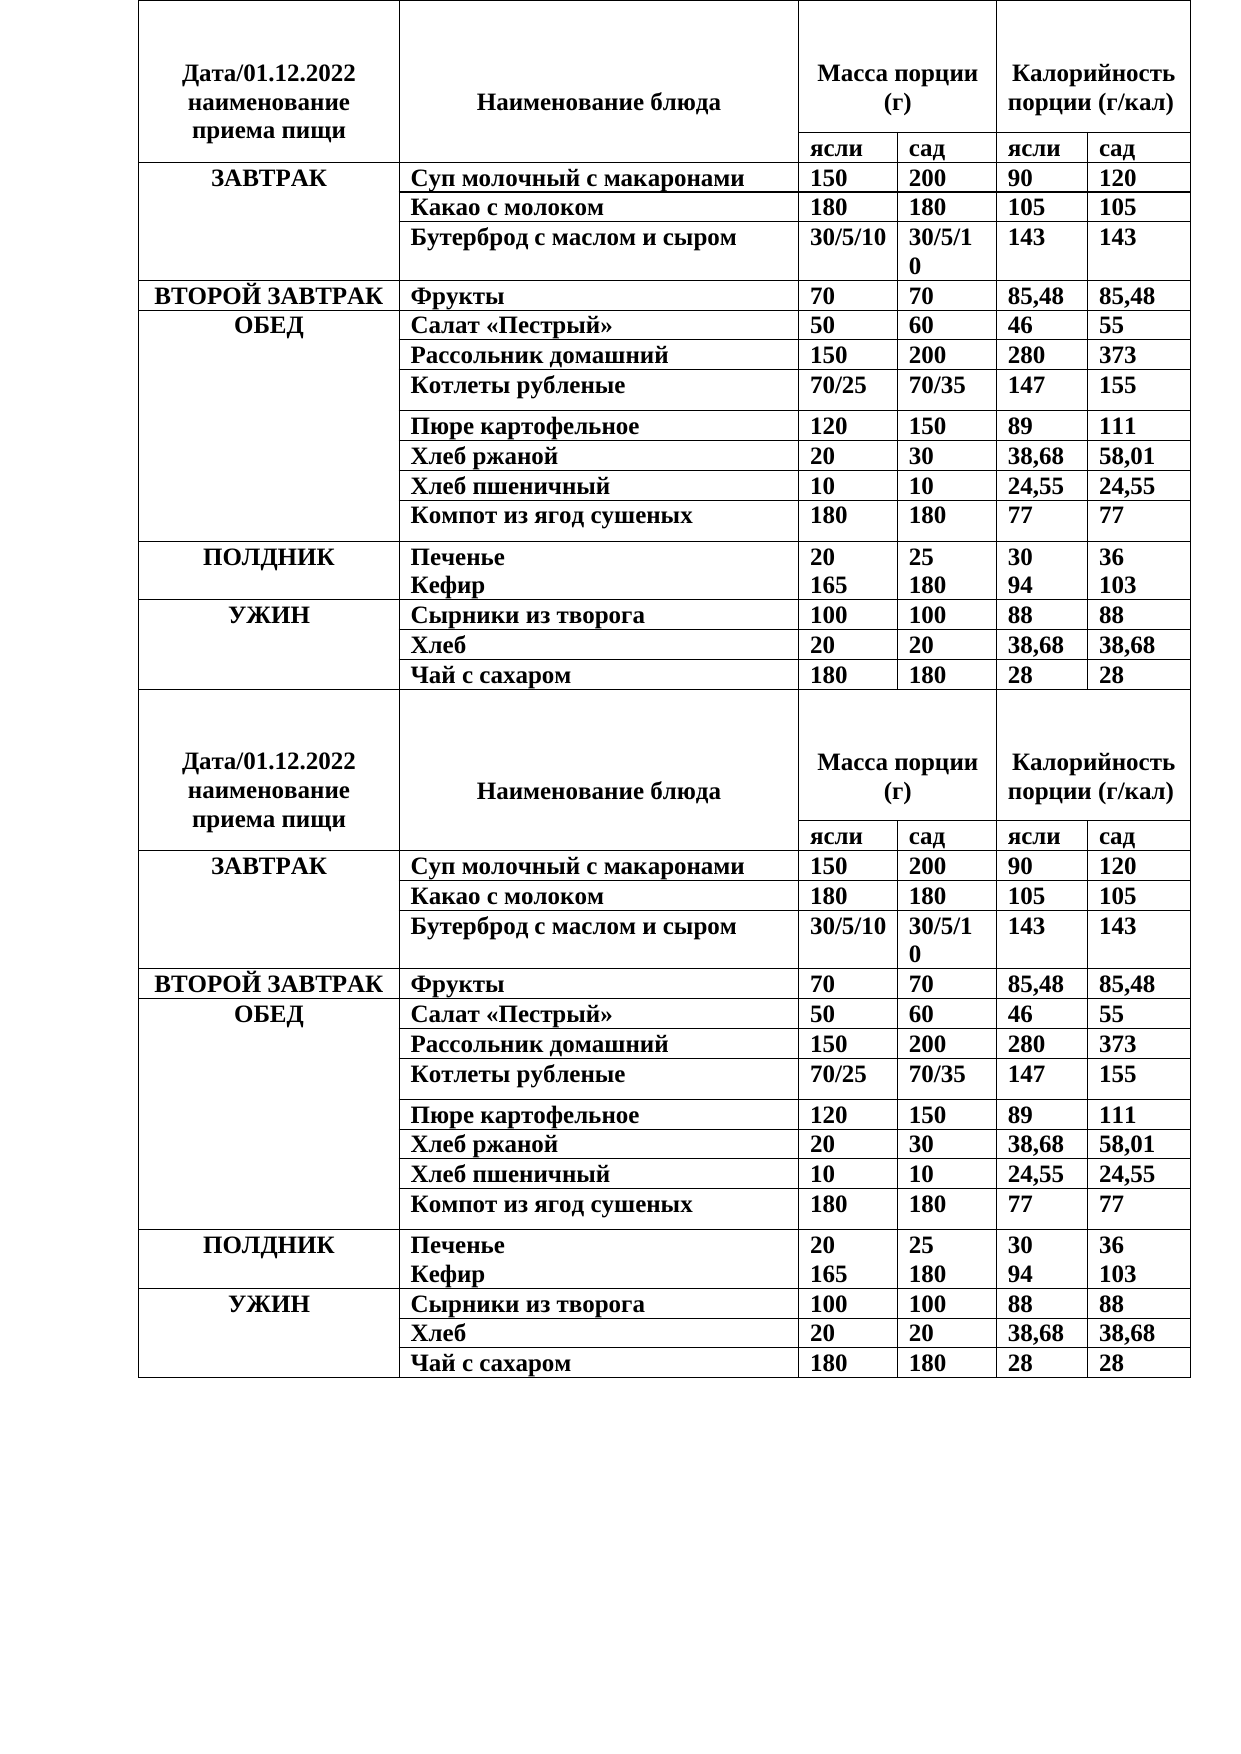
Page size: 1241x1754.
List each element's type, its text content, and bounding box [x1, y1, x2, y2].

table_cell 180 [898, 501, 996, 541]
table_cell 120 [799, 1100, 897, 1128]
table_cell 85,48 [1088, 969, 1190, 998]
table_cell 30 [898, 441, 996, 470]
table_cell 200 [898, 1029, 996, 1058]
table_cell 147 [997, 1059, 1087, 1099]
table_cell 38,68 [1088, 630, 1190, 659]
table_cell ВТОРОЙ ЗАВТРАК [139, 281, 399, 309]
table_cell 25 180 [898, 1230, 996, 1288]
table_cell 180 [898, 1348, 996, 1377]
table_cell сад [1088, 133, 1190, 162]
table_cell Хлеб ржаной [400, 441, 798, 470]
table_cell 100 [898, 600, 996, 629]
table_cell 77 [997, 501, 1087, 541]
table_cell 143 [1088, 911, 1190, 968]
table_cell ВТОРОЙ ЗАВТРАК [139, 969, 399, 998]
table_cell 105 [1088, 193, 1190, 221]
table_cell Котлеты рубленые [400, 1059, 798, 1099]
table_cell 24,55 [997, 1159, 1087, 1188]
table_cell Фрукты [400, 969, 798, 998]
table_cell Дата/01.12.2022 наименование приема пищи [139, 690, 399, 850]
table_cell 46 [997, 999, 1087, 1028]
table_cell 85,48 [997, 969, 1087, 998]
table_cell Компот из ягод сушеных [400, 1189, 798, 1229]
table_cell Хлеб пшеничный [400, 471, 798, 499]
table_cell 70 [799, 281, 897, 309]
table_cell Фрукты [400, 281, 798, 309]
table_cell ЗАВТРАК [139, 163, 399, 280]
table_cell 143 [1088, 222, 1190, 280]
table_cell 180 [898, 193, 996, 221]
table_cell 88 [1088, 1289, 1190, 1317]
table_cell 38,68 [997, 441, 1087, 470]
table_cell 120 [1088, 163, 1190, 191]
table_cell 88 [997, 1289, 1087, 1317]
table_cell 180 [799, 193, 897, 221]
table_cell 147 [997, 370, 1087, 410]
table_cell Сырники из творога [400, 1289, 798, 1317]
table_cell 36 103 [1088, 542, 1190, 599]
table_cell сад [898, 821, 996, 850]
table_cell 280 [997, 340, 1087, 369]
table_cell 180 [799, 501, 897, 541]
table_cell 28 [997, 1348, 1087, 1377]
table_cell Чай с сахаром [400, 1348, 798, 1377]
table_cell 20 [799, 1319, 897, 1347]
table_cell 180 [898, 1189, 996, 1229]
table_cell 60 [898, 311, 996, 339]
table_cell 85,48 [997, 281, 1087, 309]
table_cell 70 [799, 969, 897, 998]
table_cell 89 [997, 411, 1087, 440]
table_cell 38,68 [1088, 1319, 1190, 1347]
table_cell 30/5/10 [799, 222, 897, 280]
table_cell 38,68 [997, 1319, 1087, 1347]
table_cell 70 [898, 281, 996, 309]
table_cell Калорийность порции (г/кал) [997, 690, 1190, 820]
table_cell Рассольник домашний [400, 340, 798, 369]
table_cell 143 [997, 222, 1087, 280]
table_cell 100 [799, 1289, 897, 1317]
table_cell Суп молочный с макаронами [400, 851, 798, 880]
table_cell ясли [799, 133, 897, 162]
table_cell 150 [799, 340, 897, 369]
table_cell 30/5/10 [898, 222, 996, 280]
table_cell 24,55 [1088, 471, 1190, 499]
table_header Калорийность порции (г/кал) [997, 1, 1190, 132]
table_cell УЖИН [139, 1289, 399, 1377]
table_cell Пюре картофельное [400, 411, 798, 440]
table_cell 55 [1088, 311, 1190, 339]
table_header Наименование блюда [400, 1, 798, 162]
table_cell 20 [898, 630, 996, 659]
table_cell ясли [997, 133, 1087, 162]
table_cell 28 [1088, 660, 1190, 688]
table_cell 20 [799, 1130, 897, 1158]
table_cell 30 94 [997, 1230, 1087, 1288]
table_cell 50 [799, 999, 897, 1028]
table_cell Пюре картофельное [400, 1100, 798, 1128]
table_cell 10 [799, 471, 897, 499]
table_cell 77 [1088, 501, 1190, 541]
table_cell 180 [898, 660, 996, 688]
table_cell 200 [898, 851, 996, 880]
table_cell Суп молочный с макаронами [400, 163, 798, 191]
table_cell Котлеты рубленые [400, 370, 798, 410]
table_cell Какао с молоком [400, 193, 798, 221]
table_cell Салат «Пестрый» [400, 999, 798, 1028]
table_cell 100 [898, 1289, 996, 1317]
table_cell сад [898, 133, 996, 162]
table_cell 111 [1088, 411, 1190, 440]
table_cell Хлеб пшеничный [400, 1159, 798, 1188]
table_cell 20 [799, 630, 897, 659]
table_cell Бутерброд с маслом и сыром [400, 911, 798, 968]
table_cell Наименование блюда [400, 690, 798, 850]
table_cell 111 [1088, 1100, 1190, 1128]
table_cell 30 [898, 1130, 996, 1158]
table_cell 180 [799, 881, 897, 910]
table_cell 30/5/10 [898, 911, 996, 968]
table_cell 88 [997, 600, 1087, 629]
table_cell 105 [997, 881, 1087, 910]
table_cell 20 165 [799, 542, 897, 599]
table_cell 89 [997, 1100, 1087, 1128]
table_cell Рассольник домашний [400, 1029, 798, 1058]
table_cell 46 [997, 311, 1087, 339]
table_cell 150 [799, 163, 897, 191]
table_cell 38,68 [997, 630, 1087, 659]
table_cell 143 [997, 911, 1087, 968]
table_cell 58,01 [1088, 1130, 1190, 1158]
table_cell 20 [799, 441, 897, 470]
table_cell 70/25 [799, 370, 897, 410]
table_cell 180 [799, 660, 897, 688]
table_cell Печенье Кефир [400, 1230, 798, 1288]
table_cell ПОЛДНИК [139, 542, 399, 599]
table_cell 150 [799, 851, 897, 880]
table_cell ясли [799, 821, 897, 850]
table_cell 155 [1088, 370, 1190, 410]
table_cell 50 [799, 311, 897, 339]
table_cell 180 [898, 881, 996, 910]
table_cell 60 [898, 999, 996, 1028]
table_cell 77 [1088, 1189, 1190, 1229]
table_cell 88 [1088, 600, 1190, 629]
table_cell 373 [1088, 340, 1190, 369]
table_cell Чай с сахаром [400, 660, 798, 688]
table_cell 90 [997, 851, 1087, 880]
table_cell Печенье Кефир [400, 542, 798, 599]
table_cell 70/35 [898, 370, 996, 410]
table_cell Компот из ягод сушеных [400, 501, 798, 541]
table_cell 20 165 [799, 1230, 897, 1288]
table_cell Какао с молоком [400, 881, 798, 910]
table_cell 70/25 [799, 1059, 897, 1099]
table_cell 70 [898, 969, 996, 998]
table_header Дата/01.12.2022 наименование приема пищи [139, 1, 399, 162]
table_cell 30/5/10 [799, 911, 897, 968]
table_cell 180 [799, 1348, 897, 1377]
table_cell ПОЛДНИК [139, 1230, 399, 1288]
table_cell 25 180 [898, 542, 996, 599]
table_cell 120 [1088, 851, 1190, 880]
table_cell 85,48 [1088, 281, 1190, 309]
table_cell 28 [1088, 1348, 1190, 1377]
table_cell 105 [1088, 881, 1190, 910]
table_cell 58,01 [1088, 441, 1190, 470]
table_cell ясли [997, 821, 1087, 850]
table_cell 120 [799, 411, 897, 440]
table_cell 10 [898, 1159, 996, 1188]
table_cell 150 [898, 1100, 996, 1128]
table_cell 20 [898, 1319, 996, 1347]
table_cell Хлеб [400, 630, 798, 659]
table_cell 100 [799, 600, 897, 629]
table_cell 150 [799, 1029, 897, 1058]
table_cell 38,68 [997, 1130, 1087, 1158]
table_cell 180 [799, 1189, 897, 1229]
table_cell УЖИН [139, 600, 399, 688]
table_cell Сырники из творога [400, 600, 798, 629]
table_cell ОБЕД [139, 999, 399, 1229]
table_cell 55 [1088, 999, 1190, 1028]
table_cell 150 [898, 411, 996, 440]
table_cell Хлеб ржаной [400, 1130, 798, 1158]
table_cell 105 [997, 193, 1087, 221]
table_cell 373 [1088, 1029, 1190, 1058]
table_cell Хлеб [400, 1319, 798, 1347]
table_cell 30 94 [997, 542, 1087, 599]
table_cell 200 [898, 340, 996, 369]
table_cell 77 [997, 1189, 1087, 1229]
table_cell 24,55 [1088, 1159, 1190, 1188]
table_cell 90 [997, 163, 1087, 191]
table_cell 24,55 [997, 471, 1087, 499]
table_cell Масса порции (г) [799, 690, 996, 820]
table_cell ОБЕД [139, 311, 399, 541]
table_cell 36 103 [1088, 1230, 1190, 1288]
table_header Масса порции (г) [799, 1, 996, 132]
table_cell 70/35 [898, 1059, 996, 1099]
table_cell 200 [898, 163, 996, 191]
table_cell 280 [997, 1029, 1087, 1058]
table_cell 10 [898, 471, 996, 499]
table_cell сад [1088, 821, 1190, 850]
table_cell Салат «Пестрый» [400, 311, 798, 339]
table_cell 10 [799, 1159, 897, 1188]
table_cell 155 [1088, 1059, 1190, 1099]
table_cell Бутерброд с маслом и сыром [400, 222, 798, 280]
table_cell 28 [997, 660, 1087, 688]
table_cell ЗАВТРАК [139, 851, 399, 968]
